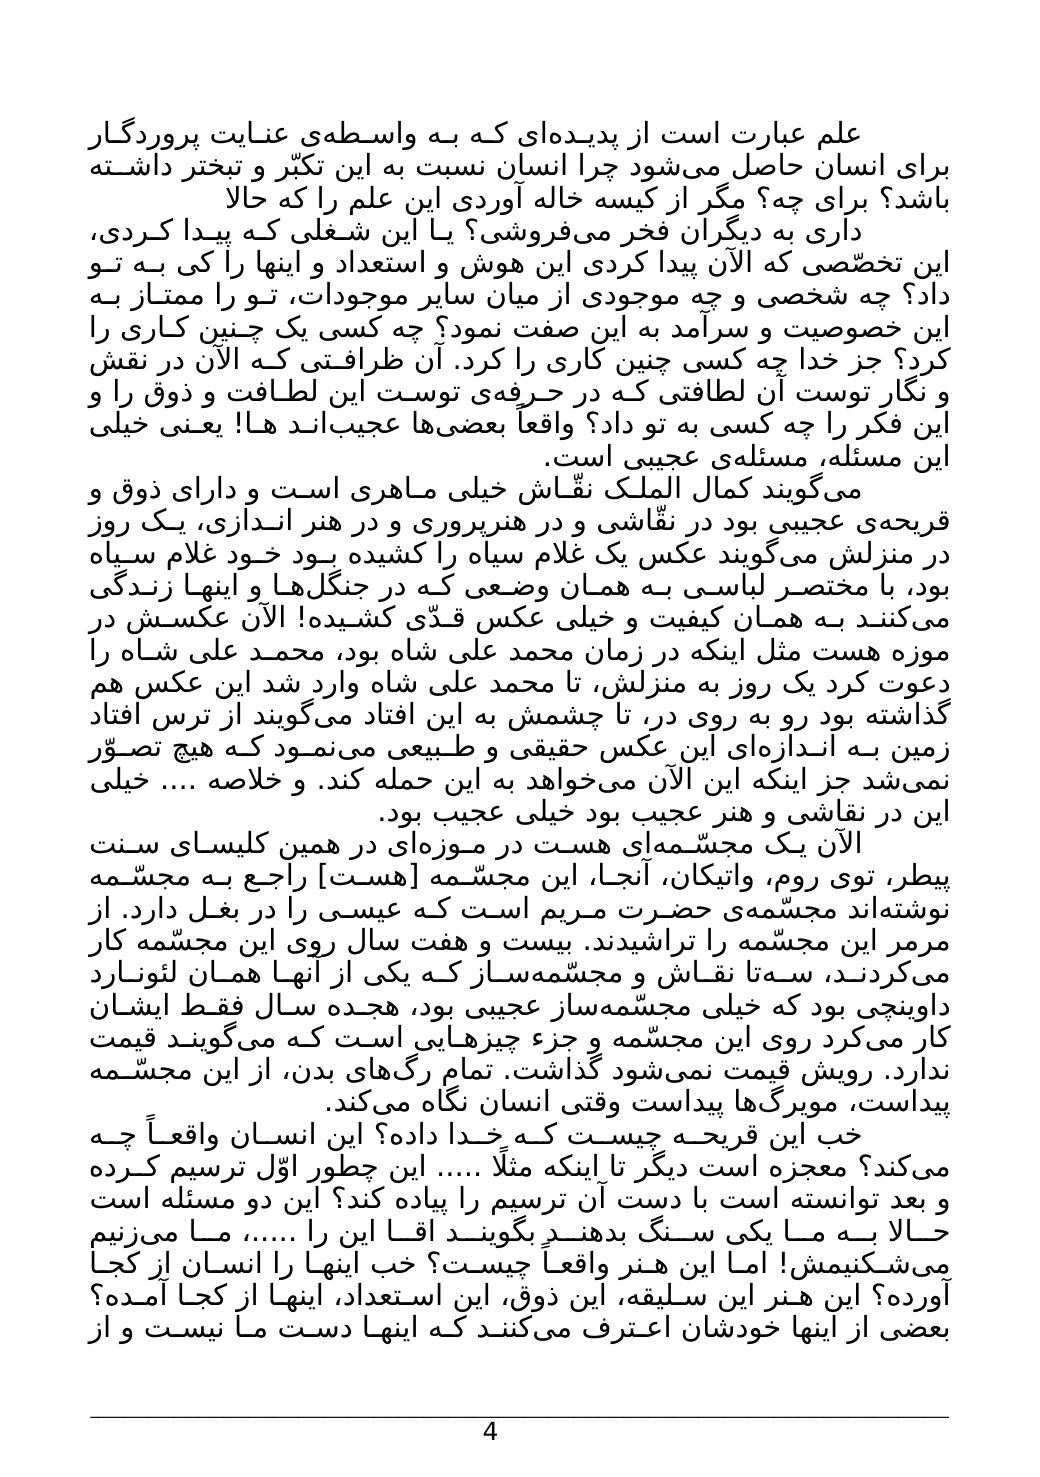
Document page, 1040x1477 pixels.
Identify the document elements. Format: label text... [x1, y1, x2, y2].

text الآن یک مجسّمه‌ای هست در موزه‌ای در همین کلیسای سنت پیطر، توی روم، واتیکان، آنجا، این مجسّمه [هست‌] راجع به مجسّمه نوشته‌اند مجسّمه‌ی حضرت مریم است که عیسی را در بغل دارد. از مرمر این مجسّمه را تراشیدند. بیست و هفت سال روی این مجسّمه کار می‌کردند، سه‌تا نقاش و مجسّمه‌ساز که یکی از آنها همان لئونارد داوینچی بود که خیلی مجسّمه‌ساز عجیبی بود، هجده سال فقط ایشان کار می‌کرد روی این مجسّمه و جزء چیزهایی است که می‌گویند قیمت ندارد. رویش قیمت نمی‌شود گذاشت. تمام رگ‌های بدن، از این مجسّمه پیداست، مویرگ‌ها پیداست وقتی انسان نگاه می‌کند. [89, 828, 951, 1119]
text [89, 1119, 951, 1345]
text علم عبارت است از پدیده‌ای که به واسطه‌ی عنایت پروردگار برای انسان حاصل می‌شود چرا انسان نسبت به این تکبّر و تبختر داشته باشد؟ برای چه؟ مگر از کیسه خاله آوردی این علم را که حالا [89, 118, 951, 215]
text داری به دیگران فخر می‌فروشی؟ یا این شغلی که پیدا کردی، این تخصّصی که الآن پیدا کردی این هوش و استعداد و اینها را کی به تو داد؟ چه شخصی و چه موجودی از میان سایر موجودات، تو را ممتاز به این خصوصیت و سرآمد به این صفت نمود؟ چه کسی یک چنین کاری را کرد؟ جز خدا چه کسی چنین کاری را کرد. آن ظرافتی که الآن در نقش و نگار توست آن لطافتی که در حرفه‌ی توست این لطافت و ذوق را و این فکر را چه کسی به تو داد؟ واقعاً بعضی‌ها عجیب‌اند ها! یعنی خیلی این مسئله، مسئله‌ی عجیبی است. [89, 215, 951, 473]
text می‌گویند کمال الملک نقّاش خیلی ماهری است و دارای ذوق و قریحه‌ی عجیبی بود در نقّاشی و در هنرپروری و در هنر اندازی، یک روز در منزلش می‌گویند عکس یک غلام سیاه را کشیده بود خود غلام سیاه بود، با مختصر لباسی به همان وضعی که در جنگل‌ها و اینها زندگی می‌کنند به همان کیفیت و خیلی عکس قدّی کشیده! الآن عکسش در موزه هست مثل اینکه در زمان محمد علی شاه بود، محمد علی شاه را دعوت کرد یک روز به منزلش، تا محمد علی شاه وارد شد این عکس هم گذاشته بود رو به روی در، تا چشمش به این افتاد می‌گویند از ترس افتاد زمین به اندازه‌ای این عکس حقیقی و طبیعی می‌نمود که هیچ تصوّر نمی‌شد جز اینکه این الآن می‌خواهد به این حمله کند. و خلاصه .... خیلی این در نقاشی و هنر عجیب بود خیلی عجیب بود. [89, 473, 951, 828]
